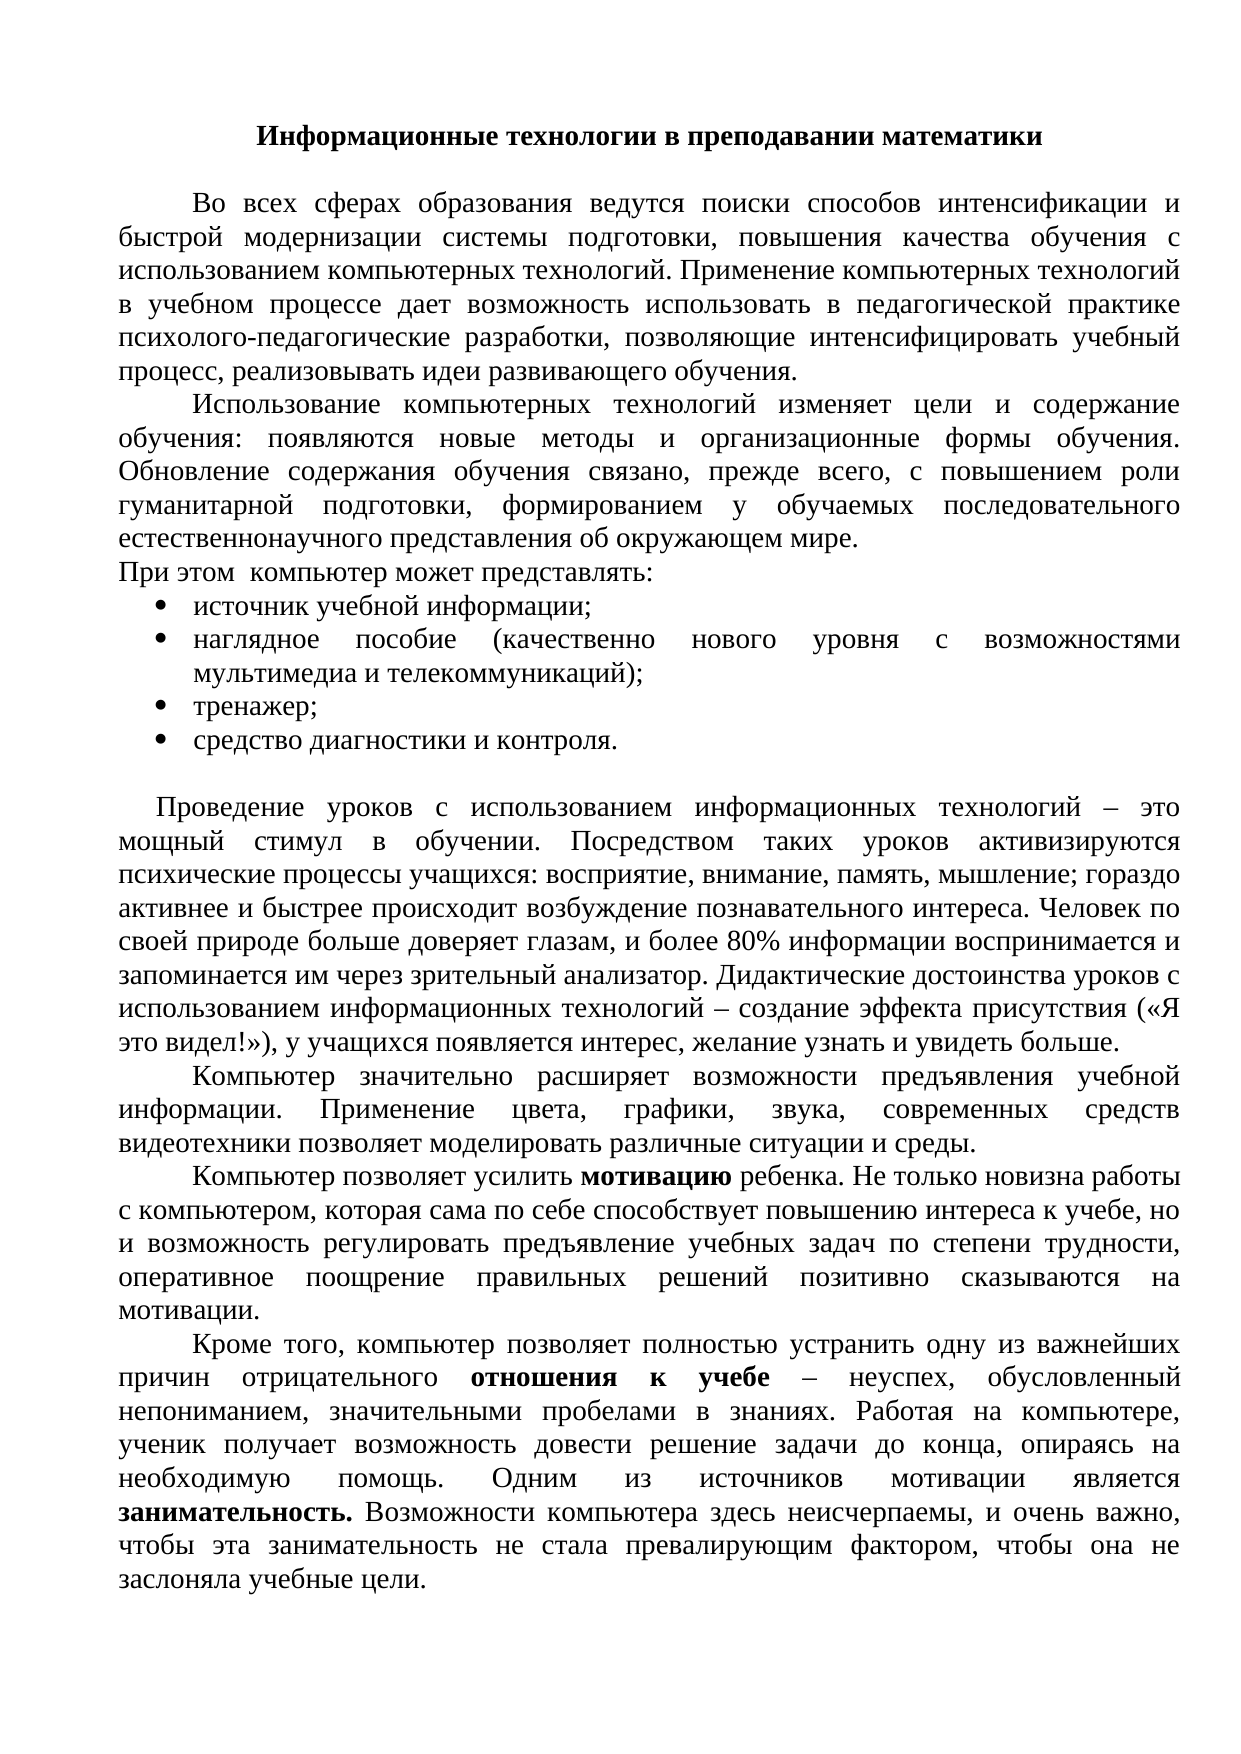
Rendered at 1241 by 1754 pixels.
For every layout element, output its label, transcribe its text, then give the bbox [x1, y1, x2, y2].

text Во всех сферах образования ведутся поиски способов интенсификации и быстрой модернизации системы подготовки, повышения качества обучения с использованием компьютерных технологий. Применение компьютерных технологий в учебном процессе дает возможность использовать в педагогической практике психолого-педагогические разработки, позволяющие интенсифицировать учебный процесс, реализовывать идеи развивающего обучения. [118, 185, 1181, 386]
list тренажер; [156, 688, 1181, 722]
text Компьютер значительно расширяет возможности предъявления учебной информации. Применение цвета, графики, звука, современных средств видеотехники позволяет моделировать различные ситуации и среды. [118, 1058, 1181, 1158]
list средство диагностики и контроля. [156, 722, 1181, 756]
text Кроме того, компьютер позволяет полностью устранить одну из важнейших причин отрицательного отношения к учебе – неуспех, обусловленный непониманием, значительными пробелами в знаниях. Работая на компьютере, ученик получает возможность довести решение задачи до конца, опираясь на необходимую помощь. Одним из источников мотивации является занимательность. Возможности компьютера здесь неисчерпаемы, и очень важно, чтобы эта занимательность не стала превалирующим фактором, чтобы она не заслоняла учебные цели. [118, 1326, 1181, 1594]
text Использование компьютерных технологий изменяет цели и содержание обучения: появляются новые методы и организационные формы обучения. Обновление содержания обучения связано, прежде всего, с повышением роли гуманитарной подготовки, формированием у обучаемых последовательного естественнонаучного представления об окружающем мире. [118, 386, 1181, 554]
text Компьютер позволяет усилить мотивацию ребенка. Не только новизна работы с компьютером, которая сама по себе способствует повышению интереса к учебе, но и возможность регулировать предъявление учебных задач по степени трудности, оперативное поощрение правильных решений позитивно сказываются на мотивации. [118, 1158, 1181, 1326]
text Проведение уроков с использованием информационных технологий – это мощный стимул в обучении. Посредством таких уроков активизируются психические процессы учащихся: восприятие, внимание, память, мышление; гораздо активнее и быстрее происходит возбуждение познавательного интереса. Человек по своей природе больше доверяет глазам, и более 80% информации воспринимается и запоминается им через зрительный анализатор. Дидактические достоинства уроков с использованием информационных технологий – создание эффекта присутствия («Я это видел!»), у учащихся появляется интерес, желание узнать и увидеть больше. [118, 789, 1181, 1058]
text Информационные технологии в преподавании математики [118, 118, 1181, 152]
text При этом компьютер может представлять: [118, 554, 1181, 588]
list наглядное пособие (качественно нового уровня с возможностями мультимедиа и телекоммуникаций); [156, 621, 1181, 688]
list источник учебной информации; [156, 588, 1181, 621]
